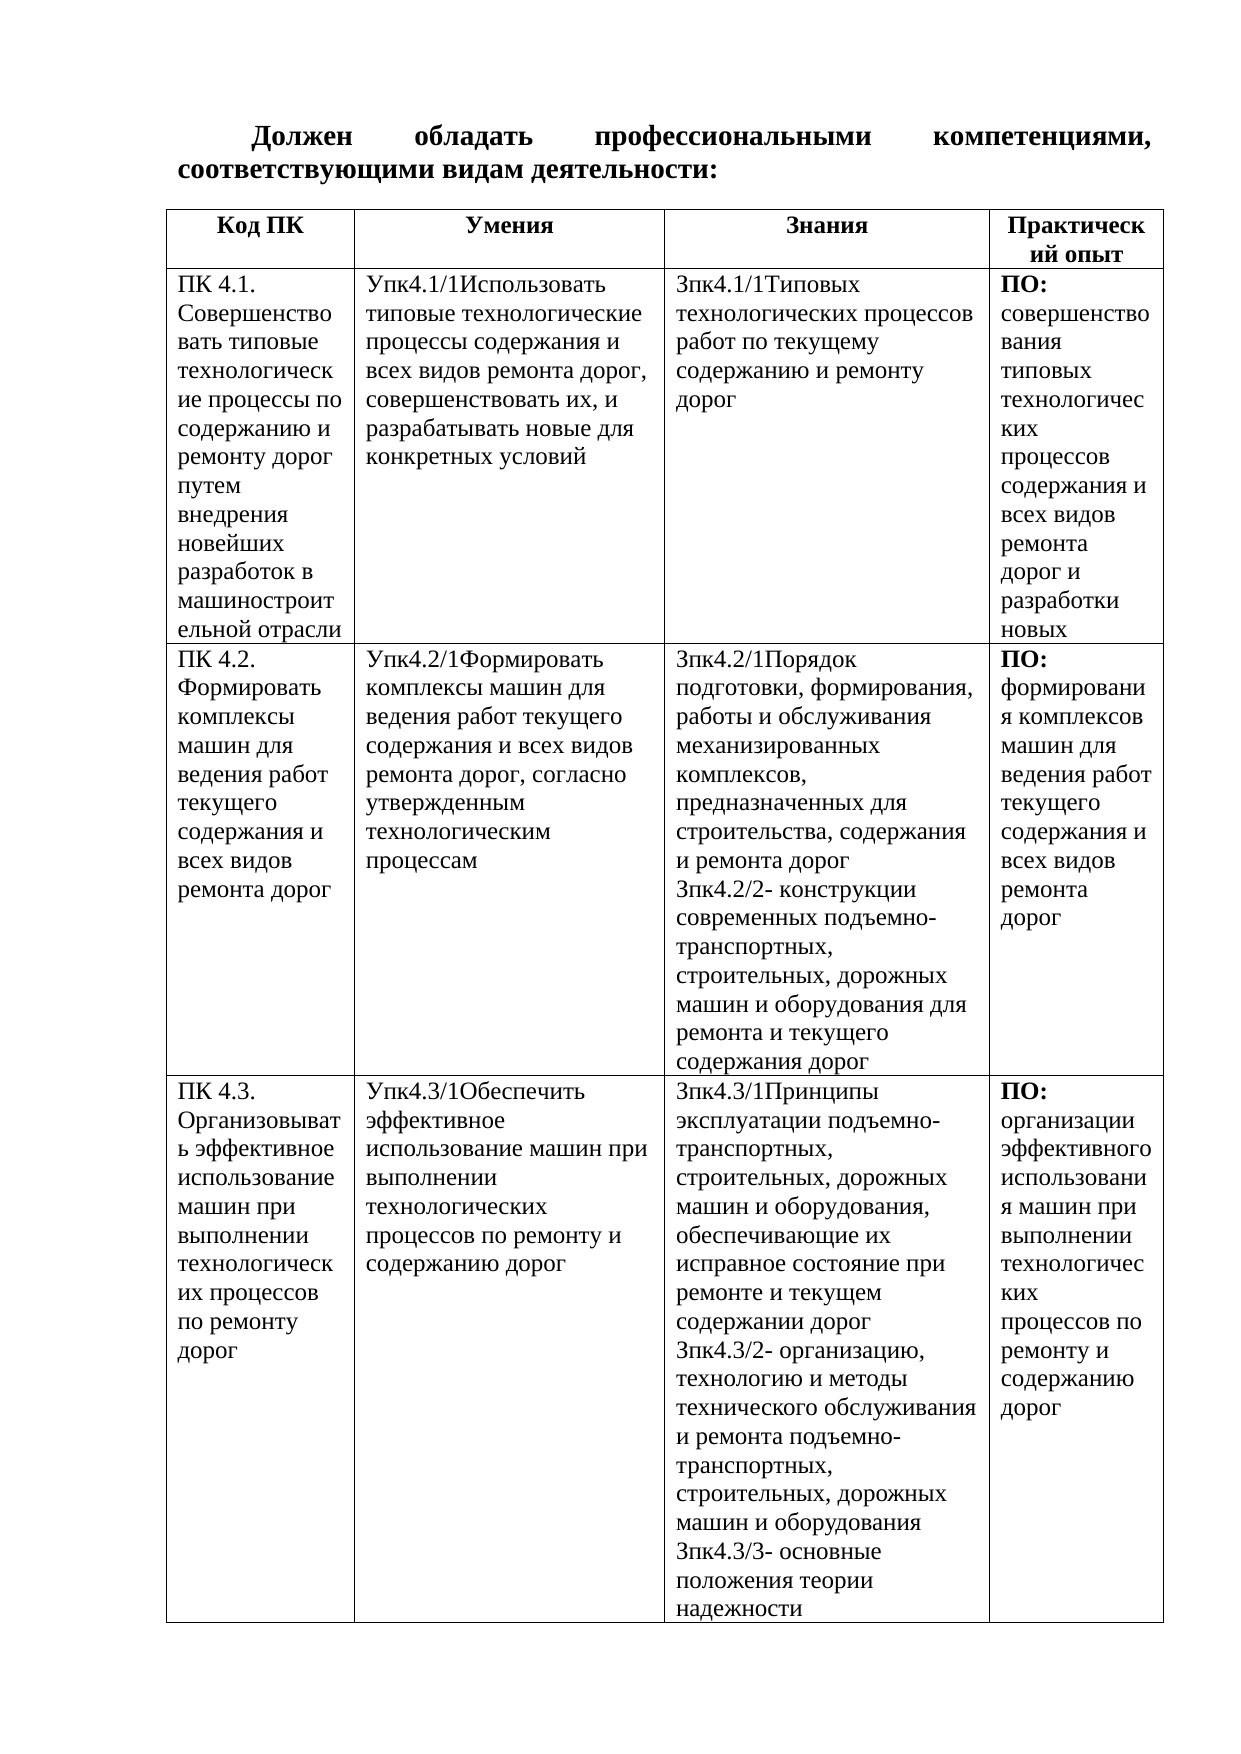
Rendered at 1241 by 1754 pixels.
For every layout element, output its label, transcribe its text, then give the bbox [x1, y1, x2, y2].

table_cell Упк4.2/1Формировать комплексы машин для ведения работ текущего содержания и всех видов ремонта дорог, согласно утвержденным технологическим процессам [355, 644, 664, 1075]
table_cell ПК 4.2. Формировать комплексы машин для ведения работ текущего содержания и всех видов ремонта дорог [167, 644, 354, 1075]
table_cell ПО: формирования комплексов машин для ведения работ текущего содержания и всех видов ремонта дорог [990, 644, 1163, 1075]
table_cell Зпк4.2/1Порядок подготовки, формирования, работы и обслуживания механизированных комплексов, предназначенных для строительства, содержания и ремонта дорог Зпк4.2/2- конструкции современных подъемно-транспортных, строительных, дорожных машин и оборудования для ремонта и текущего содержания дорог [665, 644, 989, 1075]
table_cell Зпк4.3/1Принципы эксплуатации подъемно-транспортных, строительных, дорожных машин и оборудования, обеспечивающие их исправное состояние при ремонте и текущем содержании дорог Зпк4.3/2- организацию, технологию и методы технического обслуживания и ремонта подъемно-транспортных, строительных, дорожных машин и оборудования Зпк4.3/3- основные положения теории надежности [665, 1076, 989, 1622]
table_cell Упк4.1/1Использовать типовые технологические процессы содержания и всех видов ремонта дорог, совершенствовать их, и разрабатывать новые для конкретных условий [355, 269, 664, 643]
table_cell Зпк4.1/1Типовых технологических процессов работ по текущему содержанию и ремонту дорог [665, 269, 989, 643]
table_cell ПО: организации эффективного использования машин при выполнении технологических процессов по ремонту и содержанию дорог [990, 1076, 1163, 1622]
table_header Умения [355, 210, 664, 268]
table_header Знания [665, 210, 989, 268]
table_cell Упк4.3/1Обеспечить эффективное использование машин при выполнении технологических процессов по ремонту и содержанию дорог [355, 1076, 664, 1622]
table_cell ПК 4.1. Совершенствовать типовые технологические процессы по содержанию и ремонту дорог путем внедрения новейших разработок в машиностроительной отрасли [167, 269, 354, 643]
table_cell ПО: совершенствования типовых технологических процессов содержания и всех видов ремонта дорог и разработки новых [990, 269, 1163, 643]
table_cell ПК 4.3. Организовывать эффективное использование машин при выполнении технологических процессов по ремонту дорог [167, 1076, 354, 1622]
text Должен обладать профессиональными компетенциями, соответствующими видам деятельности: [177, 118, 1152, 185]
table_header Практический опыт [990, 210, 1163, 268]
table_header Код ПК [167, 210, 354, 268]
